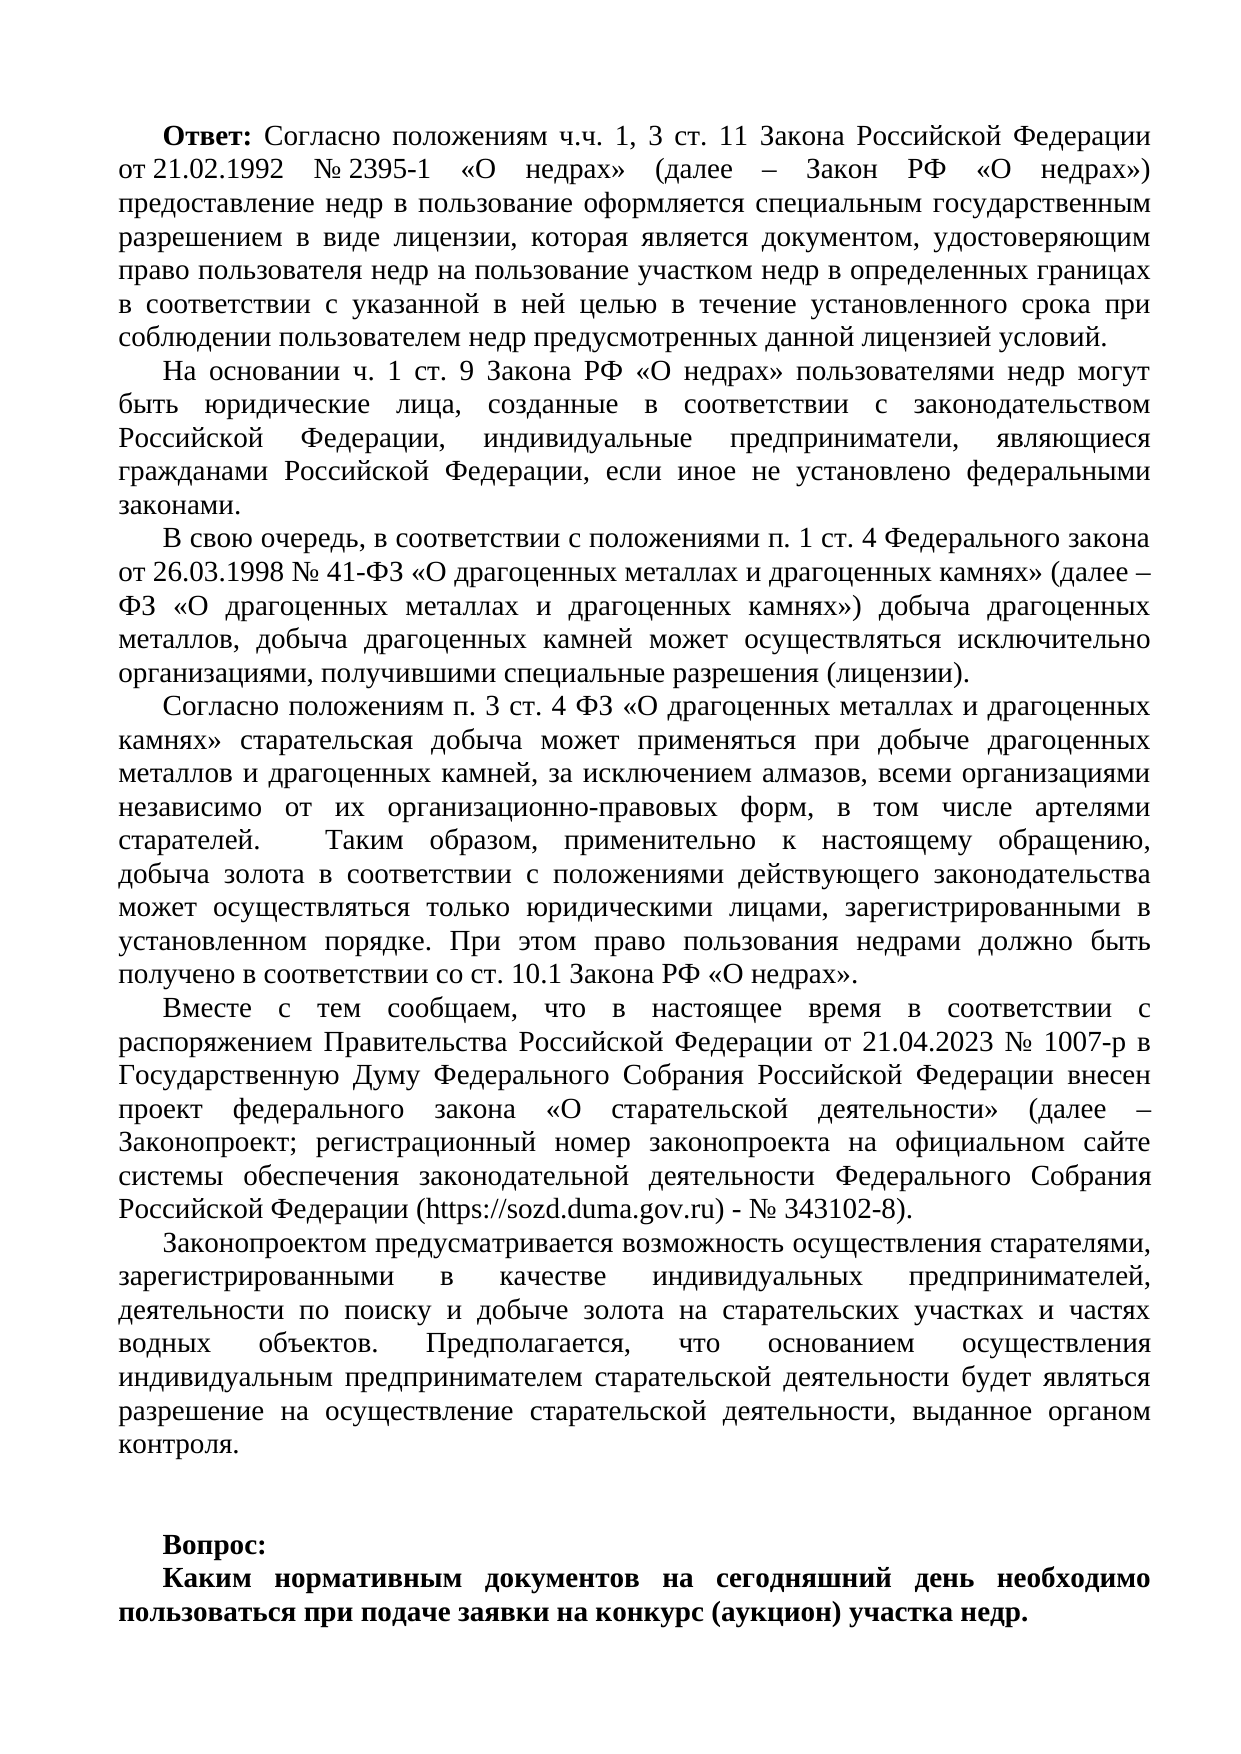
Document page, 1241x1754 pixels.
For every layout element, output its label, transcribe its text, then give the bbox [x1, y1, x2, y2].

text В свою очередь, в соответствии с положениями п. 1 ст. 4 Федерального закона от 26.03.1998 № 41-ФЗ «О драгоценных металлах и драгоценных камнях» (далее – ФЗ «О драгоценных металлах и драгоценных камнях») добыча драгоценных металлов, добыча драгоценных камней может осуществляться исключительно организациями, получившими специальные разрешения (лицензии). [118, 521, 1152, 688]
text Ответ: Согласно положениям ч.ч. 1, 3 ст. 11 Закона Российской Федерации от 21.02.1992 № 2395-1 «О недрах» (далее – Закон РФ «О недрах») предоставление недр в пользование оформляется специальным государственным разрешением в виде лицензии, которая является документом, удостоверяющим право пользователя недр на пользование участком недр в определенных границах в соответствии с указанной в ней целью в течение установленного срока при соблюдении пользователем недр предусмотренных данной лицензией условий. [118, 118, 1152, 353]
text Вместе с тем сообщаем, что в настоящее время в соответствии с распоряжением Правительства Российской Федерации от 21.04.2023 № 1007-р в Государственную Думу Федерального Собрания Российской Федерации внесен проект федерального закона «О старательской деятельности» (далее – Законопроект; регистрационный номер законопроекта на официальном сайте системы обеспечения законодательной деятельности Федерального Собрания Российской Федерации (https://sozd.duma.gov.ru) - № 343102-8). [118, 990, 1152, 1225]
text На основании ч. 1 ст. 9 Закона РФ «О недрах» пользователями недр могут быть юридические лица, созданные в соответствии с законодательством Российской Федерации, индивидуальные предприниматели, являющиеся гражданами Российской Федерации, если иное не установлено федеральными законами. [118, 353, 1152, 521]
text Каким нормативным документов на сегодняшний день необходимо пользоваться при подаче заявки на конкурс (аукцион) участка недр. [118, 1560, 1152, 1627]
text Согласно положениям п. 3 ст. 4 ФЗ «О драгоценных металлах и драгоценных камнях» старательская добыча может применяться при добыче драгоценных металлов и драгоценных камней, за исключением алмазов, всеми организациями независимо от их организационно-правовых форм, в том числе артелями старателей. Таким образом, применительно к настоящему обращению, добыча золота в соответствии с положениями действующего законодательства может осуществляться только юридическими лицами, зарегистрированными в установленном порядке. При этом право пользования недрами должно быть получено в соответствии со ст. 10.1 Закона РФ «О недрах». [118, 688, 1152, 990]
text Законопроектом предусматривается возможность осуществления старателями, зарегистрированными в качестве индивидуальных предпринимателей, деятельности по поиску и добыче золота на старательских участках и частях водных объектов. Предполагается, что основанием осуществления индивидуальным предпринимателем старательской деятельности будет являться разрешение на осуществление старательской деятельности, выданное органом контроля. [118, 1225, 1152, 1460]
text Вопрос: [118, 1527, 1152, 1560]
